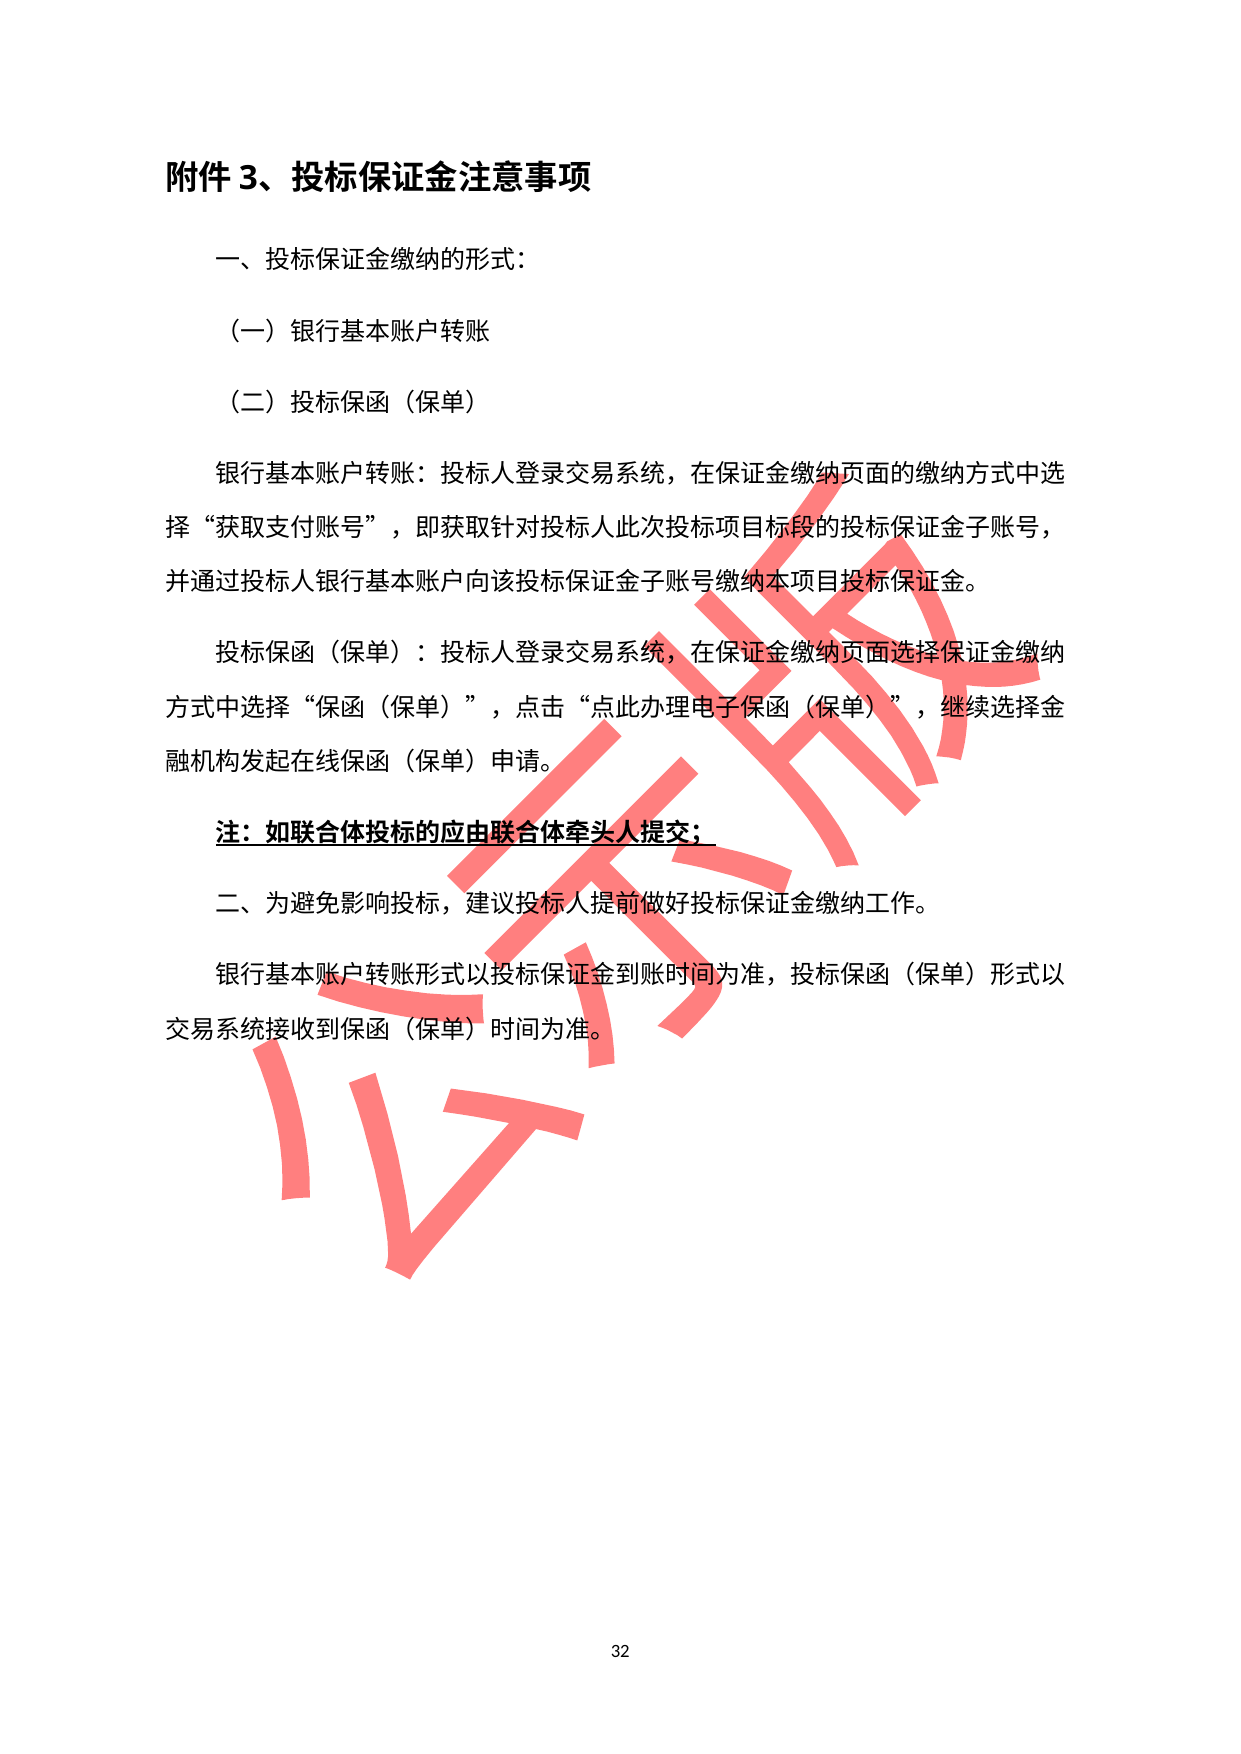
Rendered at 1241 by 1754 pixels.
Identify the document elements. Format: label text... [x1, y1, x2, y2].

text 一、投标保证金缴纳的形式： [165, 240, 1075, 276]
text 投标保函（保单）：投标人登录交易系统，在保证金缴纳页面选择保证金缴纳方式中选择“保函（保单）”，点击“点此办理电子保函（保单）”，继续选择金融机构发起在线保函（保单）申请。 [165, 633, 1075, 778]
text （一）银行基本账户转账 [165, 311, 1075, 347]
text 附件3、投标保证金注意事项 [165, 151, 1075, 199]
text 银行基本账户转账形式以投标保证金到账时间为准，投标保函（保单）形式以交易系统接收到保函（保单）时间为准。 [165, 955, 1075, 1045]
text 银行基本账户转账：投标人登录交易系统，在保证金缴纳页面的缴纳方式中选择“获取支付账号”，即获取针对投标人此次投标项目标段的投标保证金子账号，并通过投标人银行基本账户向该投标保证金子账号缴纳本项目投标保证金。 [165, 453, 1075, 598]
text 二、为避免影响投标，建议投标人提前做好投标保证金缴纳工作。 [165, 884, 1075, 920]
text （二）投标保函（保单） [165, 382, 1075, 418]
text 注：如联合体投标的应由联合体牵头人提交； [165, 813, 1075, 849]
